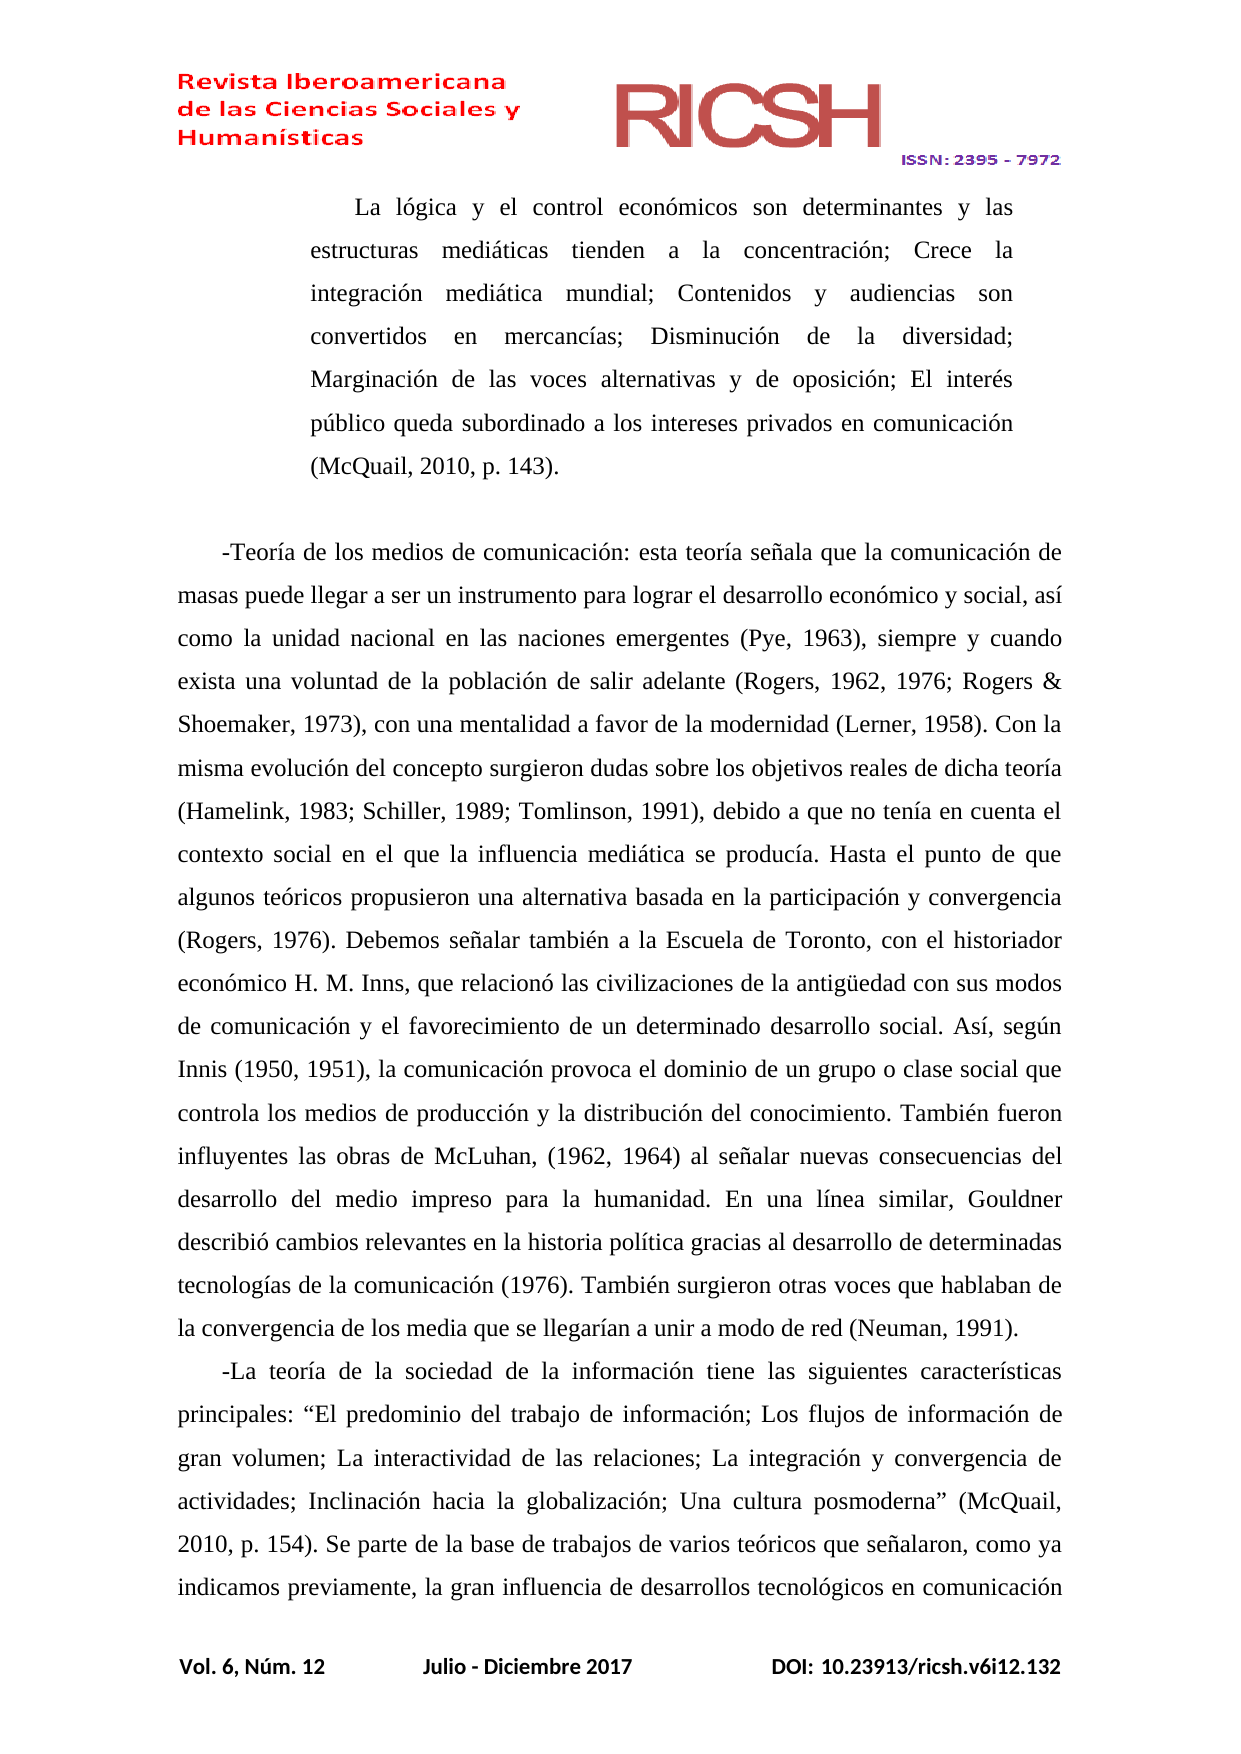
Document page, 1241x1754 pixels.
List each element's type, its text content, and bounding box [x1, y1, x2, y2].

text La lógica y el control económicos son determinantes y las estructuras mediáticas tienden a la concentración; Crece la integración mediática mundial; Contenidos y audiencias son convertidos en mercancías; Disminución de la diversidad; Marginación de las voces alternativas y de oposición; El interés público queda subordinado a los intereses privados en comunicación (McQuail, 2010, p. 143). [310, 192, 1014, 479]
picture [177, 73, 1063, 166]
text -Teoría de los medios de comunicación: esta teoría señala que la comunicación de masas puede llegar a ser un instrumento para lograr el desarrollo económico y social, así como la unidad nacional en las naciones emergentes (Pye, 1963), siempre y cuando exista una voluntad de la población de salir adelante (Rogers, 1962, 1976; Rogers & Shoemaker, 1973), con una mentalidad a favor de la modernidad (Lerner, 1958). Con la misma evolución del concepto surgieron dudas sobre los objetivos reales de dicha teoría (Hamelink, 1983; Schiller, 1989; Tomlinson, 1991), debido a que no tenía en cuenta el contexto social en el que la influencia mediática se producía. Hasta el punto de que algunos teóricos propusieron una alternativa basada en la participación y convergencia (Rogers, 1976). Debemos señalar también a la Escuela de Toronto, con el historiador económico H. M. Inns, que relacionó las civilizaciones de la antigüedad con sus modos de comunicación y el favorecimiento de un determinado desarrollo social. Así, según Innis (1950, 1951), la comunicación provoca el dominio de un grupo o clase social que controla los medios de producción y la distribución del conocimiento. También fueron influyentes las obras de McLuhan, (1962, 1964) al señalar nuevas consecuencias del desarrollo del medio impreso para la humanidad. En una línea similar, Gouldner describió cambios relevantes en la historia política gracias al desarrollo de determinadas tecnologías de la comunicación (1976). También surgieron otras voces que hablaban de la convergencia de los media que se llegarían a unir a modo de red (Neuman, 1991). [177, 537, 1063, 1342]
